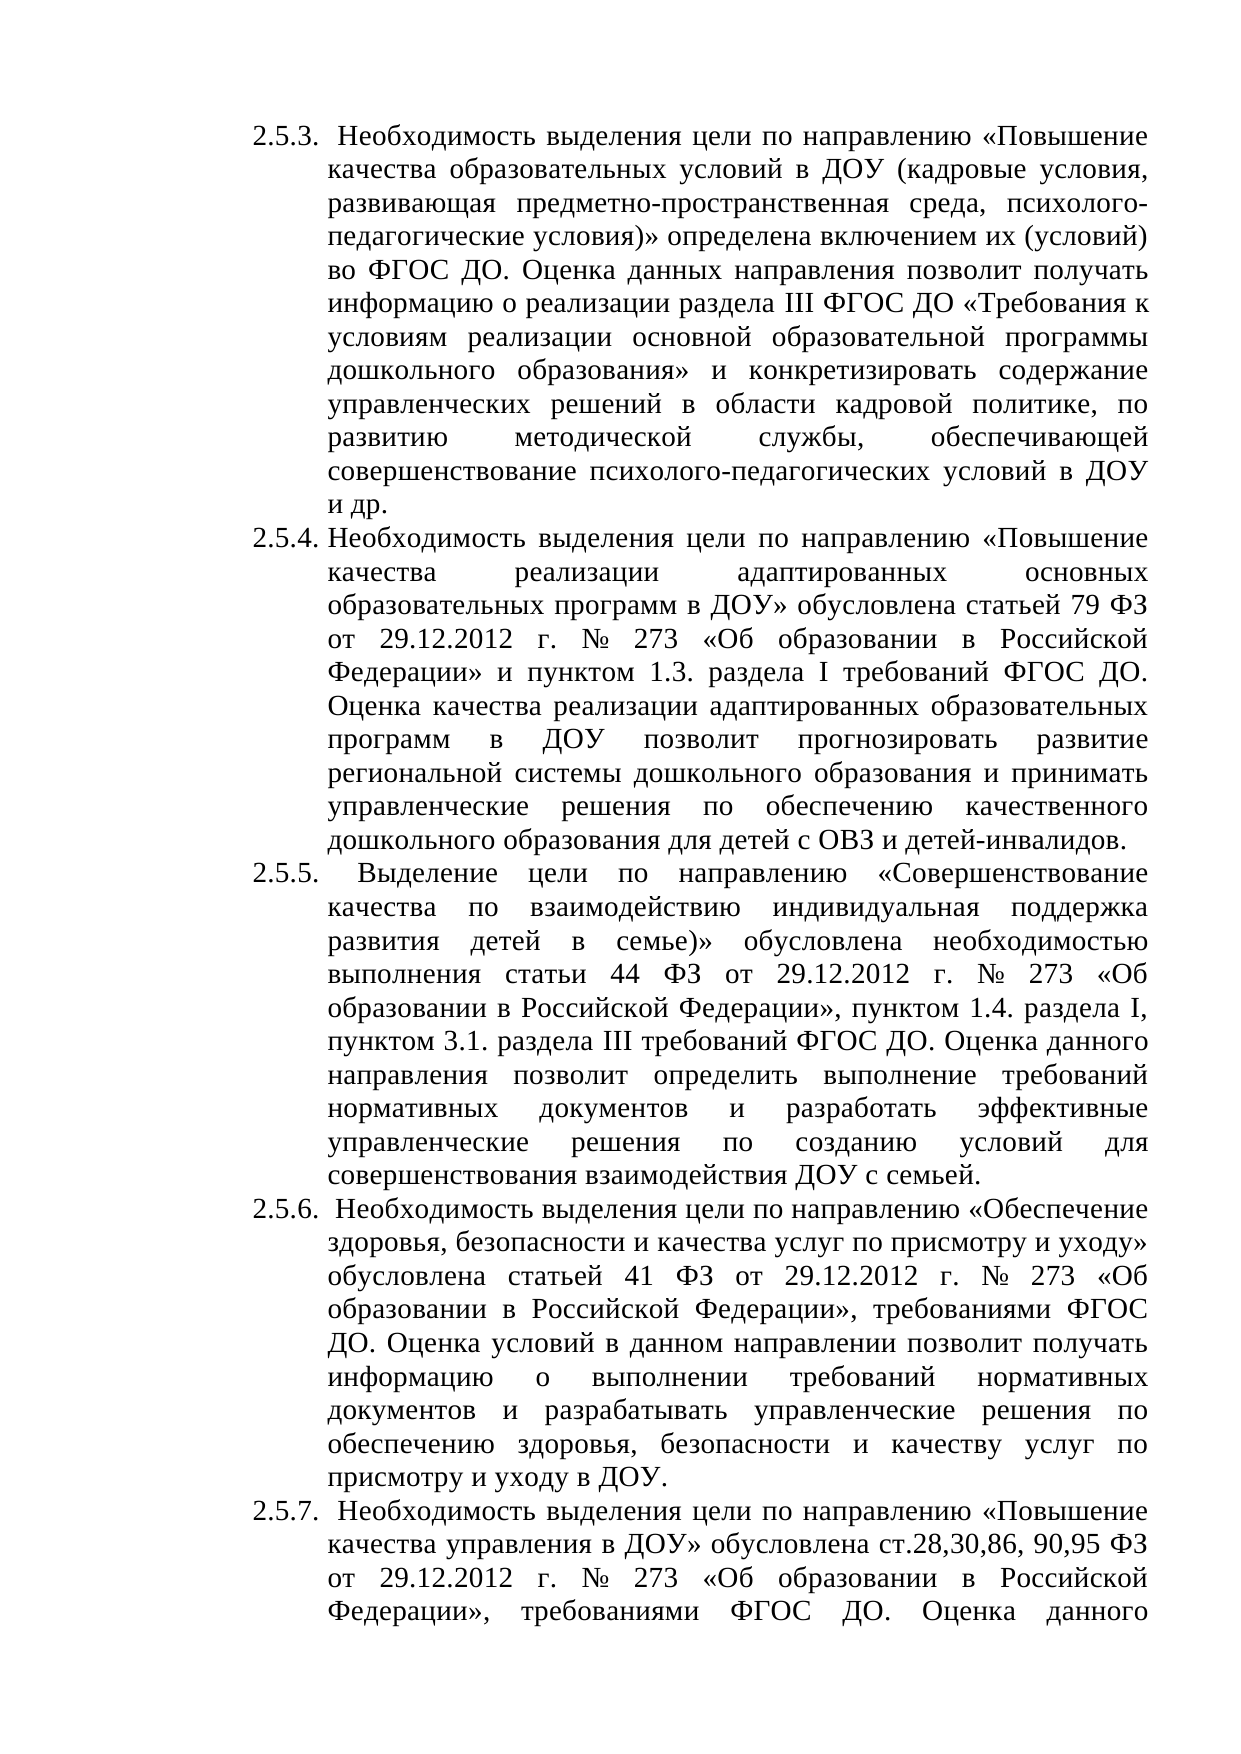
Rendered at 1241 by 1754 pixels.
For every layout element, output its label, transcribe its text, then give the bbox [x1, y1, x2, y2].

list Выделение цели по направлению «Совершенствование качества по взаимодействию индивидуальная поддержка развития детей в семье)» обусловлена необходимостью выполнения статьи 44 ФЗ от 29.12.2012 г. № 273 «Об образовании в Российской Федерации», пунктом 1.4. раздела I, пунктом 3.1. раздела III требований ФГОС ДО. Оценка данного направления позволит определить выполнение требований нормативных документов и разработать эффективные управленческие решения по созданию условий для совершенствования взаимодействия ДОУ с семьей. [252, 856, 1149, 1191]
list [252, 1493, 1149, 1627]
list Необходимость выделения цели по направлению «Повышение качества реализации адаптированных основных образовательных программ в ДОУ» обусловлена статьей 79 ФЗ от 29.12.2012 г. № 273 «Об образовании в Российской Федерации» и пунктом 1.3. раздела I требований ФГОС ДО. Оценка качества реализации адаптированных образовательных программ в ДОУ позволит прогнозировать развитие региональной системы дошкольного образования и принимать управленческие решения по обеспечению качественного дошкольного образования для детей с ОВЗ и детей-инвалидов. [252, 521, 1149, 856]
list Необходимость выделения цели по направлению «Обеспечение здоровья, безопасности и качества услуг по присмотру и уходу» обусловлена статьей 41 ФЗ от 29.12.2012 г. № 273 «Об образовании в Российской Федерации», требованиями ФГОС ДО. Оценка условий в данном направлении позволит получать информацию о выполнении требований нормативных документов и разрабатывать управленческие решения по обеспечению здоровья, безопасности и качеству услуг по присмотру и уходу в ДОУ. [252, 1191, 1149, 1493]
list Необходимость выделения цели по направлению «Повышение качества образовательных условий в ДОУ (кадровые условия, развивающая предметно-пространственная среда, психолого-педагогические условия)» определена включением их (условий) во ФГОС ДО. Оценка данных направления позволит получать информацию о реализации раздела III ФГОС ДО «Требования к условиям реализации основной образовательной программы дошкольного образования» и конкретизировать содержание управленческих решений в области кадровой политике, по развитию методической службы, обеспечивающей совершенствование психолого-педагогических условий в ДОУ и др. [252, 118, 1149, 521]
